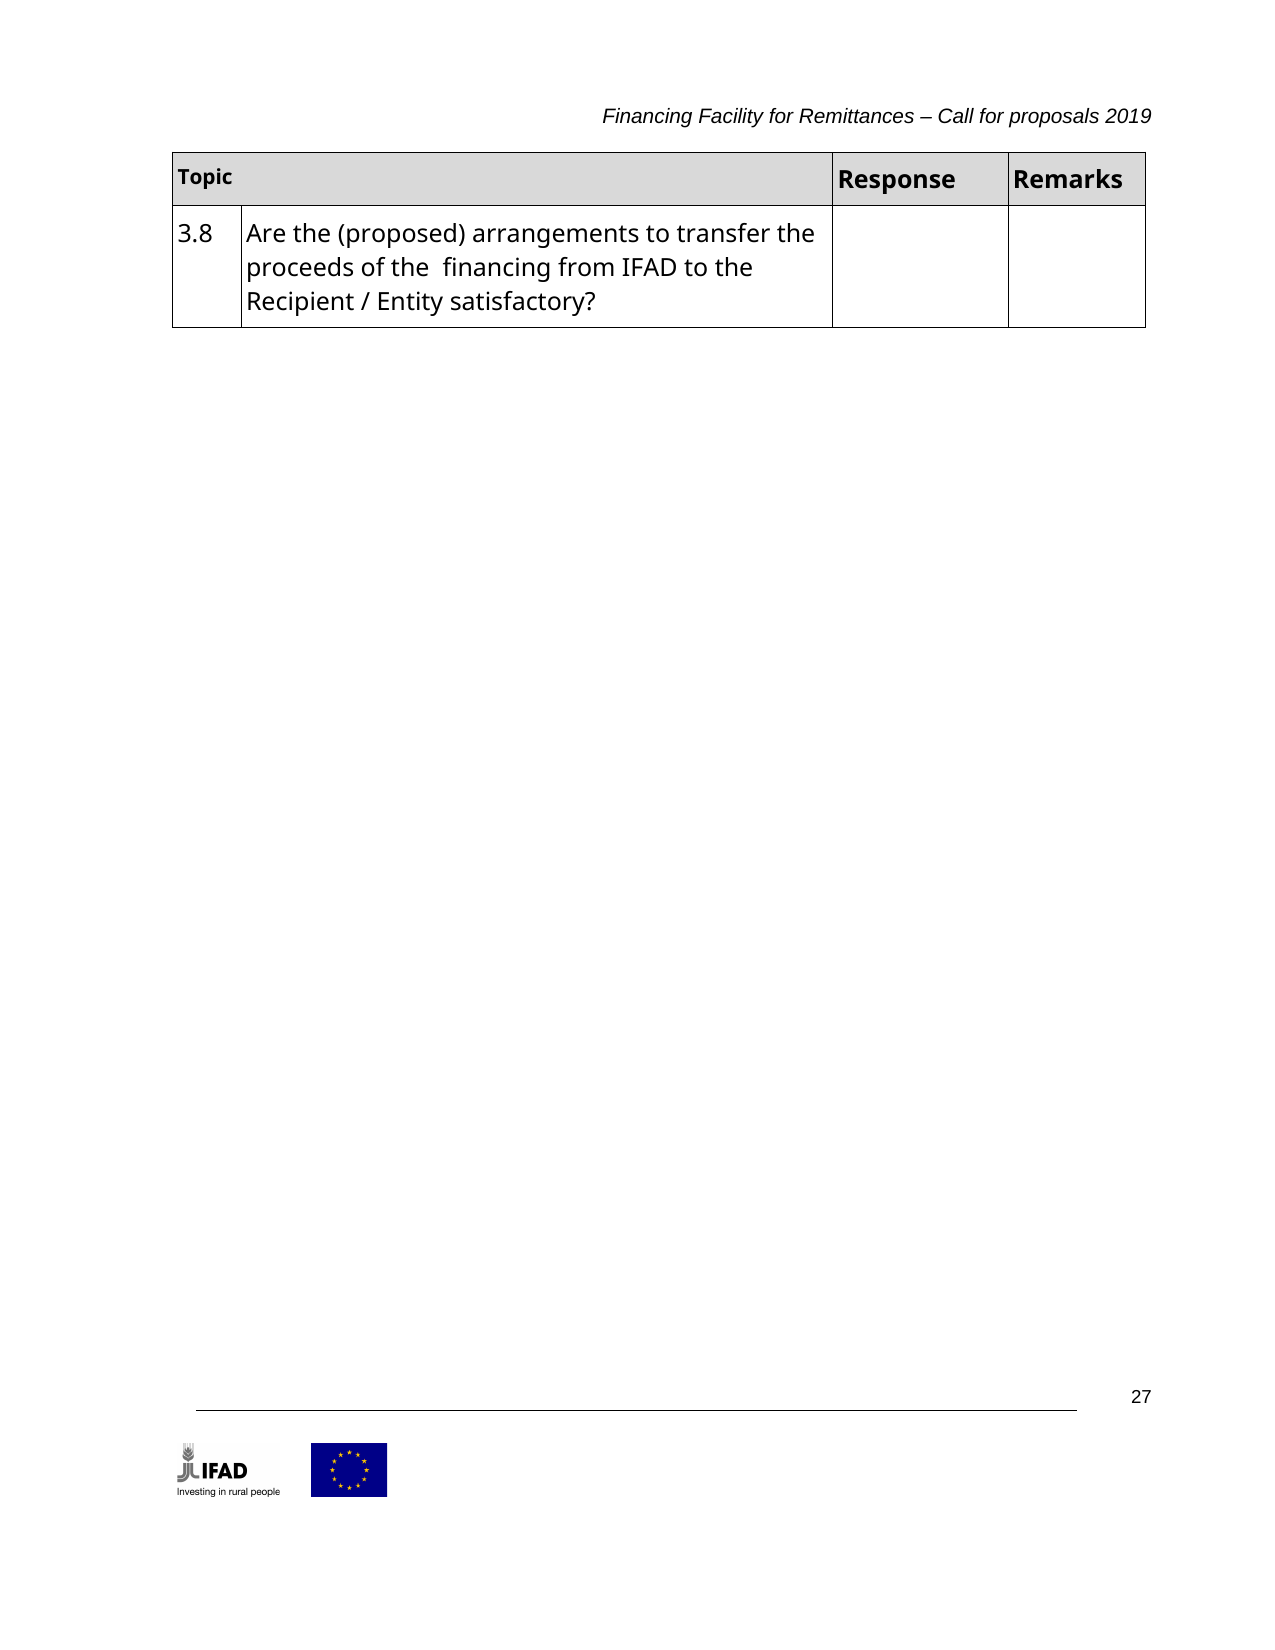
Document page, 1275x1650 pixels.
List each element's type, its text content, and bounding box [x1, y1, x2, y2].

table_cell [1009, 206, 1145, 327]
picture [311, 1443, 388, 1497]
table_header Remarks [1009, 153, 1145, 205]
table_header Response [833, 153, 1008, 205]
table_cell Are the (proposed) arrangements to transfer the proceeds of the financing from IFAD to the Recipient / Entity satisfactory? [242, 206, 832, 327]
picture [177, 1443, 280, 1497]
table_cell 3.8 [173, 206, 241, 327]
table_header Topic [173, 153, 832, 205]
table_cell [833, 206, 1008, 327]
